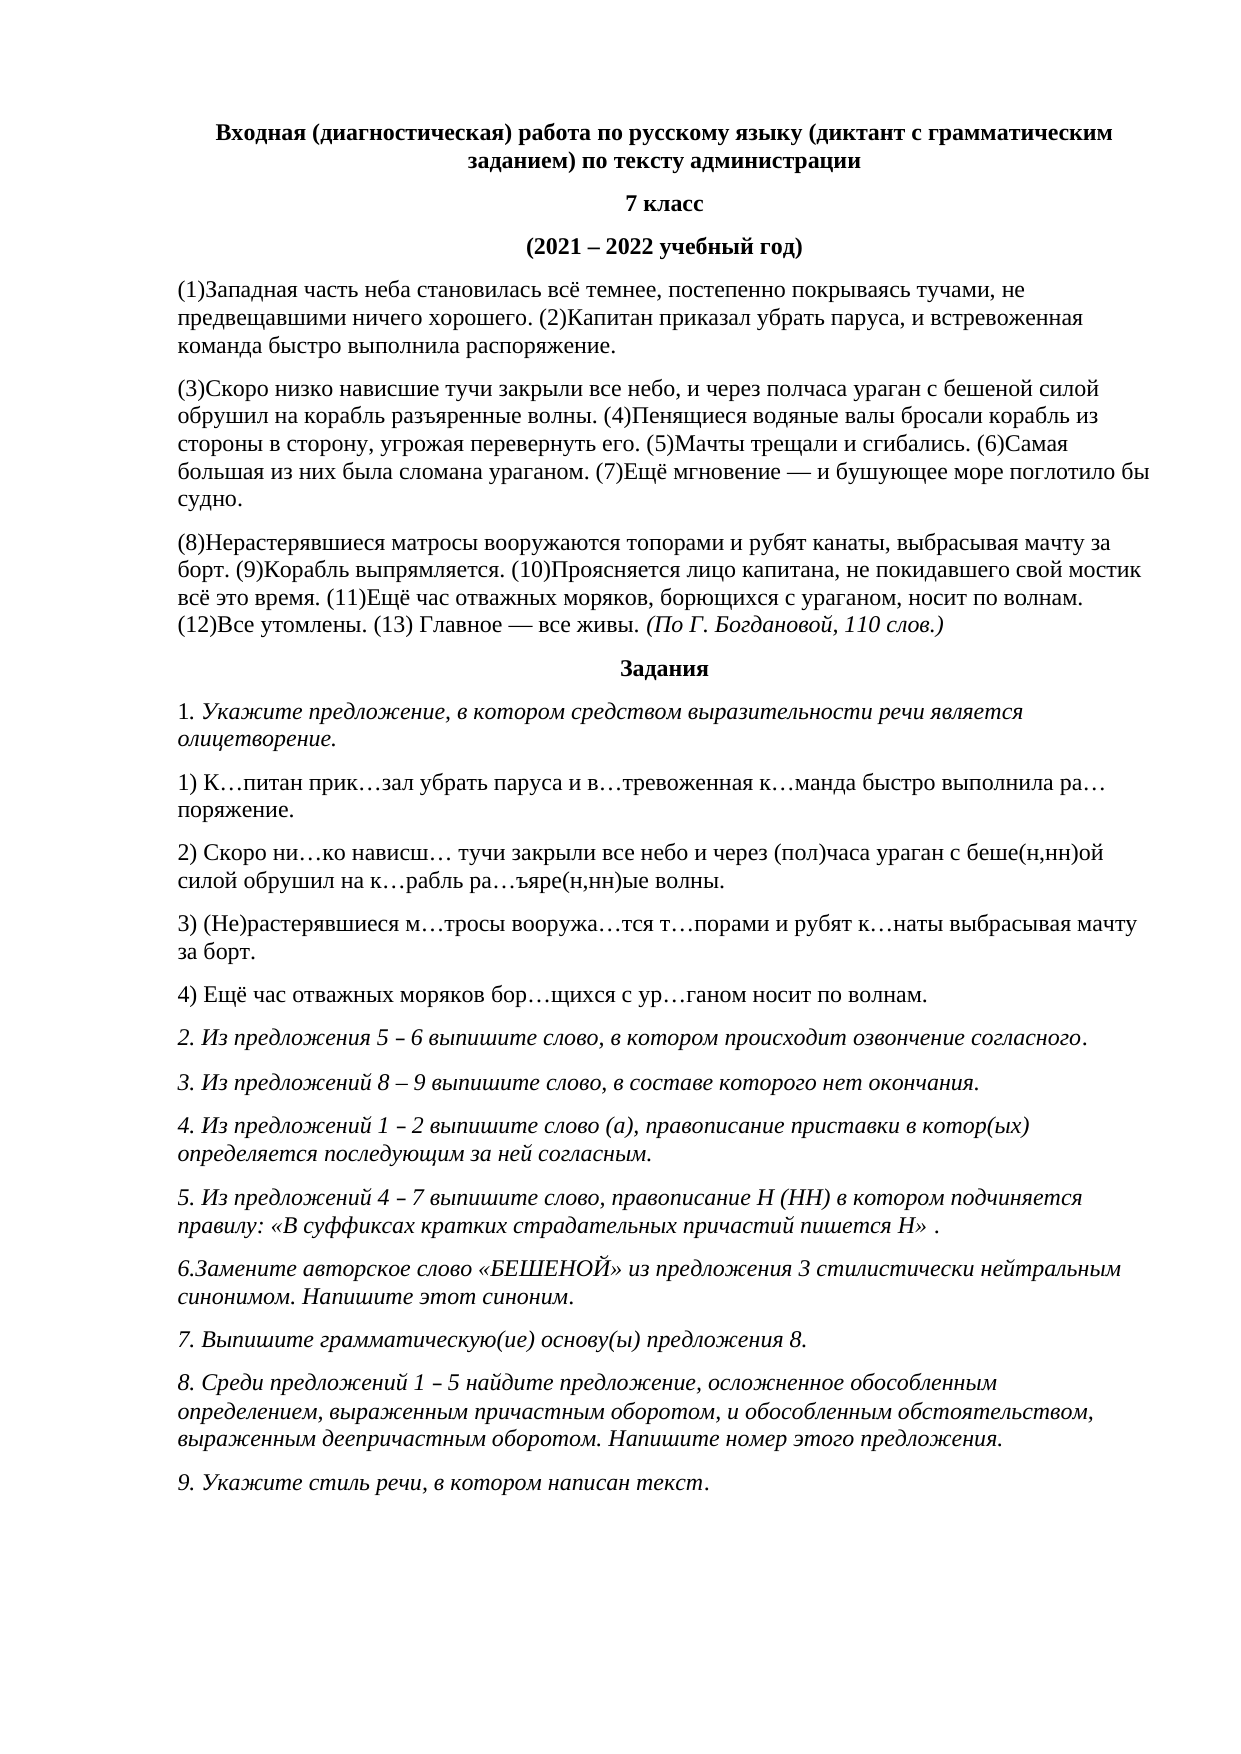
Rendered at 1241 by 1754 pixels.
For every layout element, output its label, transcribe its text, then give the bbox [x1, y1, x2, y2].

text 3. Из предложений 8 – 9 выпишите слово, в составе которого нет окончания. [177, 1067, 1152, 1095]
text 2. Из предложения 5 – 6 выпишите слово, в котором происходит озвончение согласного. [177, 1023, 1152, 1052]
text 3) (Не)растерявшиеся м…тросы вооружа…тся т…порами и рубят к…наты выбрасывая мачту за борт. [177, 909, 1152, 964]
text 2) Скоро ни…ко нависш… тучи закрыли все небо и через (пол)часа ураган с беше(н,нн)ой силой обрушил на к…рабль ра…ъяре(н,нн)ые волны. [177, 838, 1152, 894]
text 4) Ещё час отважных моряков бор…щихся с ур…ганом носит по волнам. [177, 980, 1152, 1008]
text Задания [177, 653, 1152, 681]
text (1)Западная часть неба становилась всё темнее, постепенно покрываясь тучами, не предвещавшими ничего хорошего. (2)Капитан приказал убрать паруса, и встревоженная команда быстро выполнила распоряжение. [177, 275, 1152, 358]
text 5. Из предложений 4 – 7 выпишите слово, правописание Н (НН) в котором подчиняется правилу: «В суффиксах кратких страдательных причастий пишется Н» . [177, 1182, 1152, 1239]
text (8)Нерастерявшиеся матросы вооружаются топорами и рубят канаты, выбрасывая мачту за борт. (9)Корабль выпрямляется. (10)Проясняется лицо капитана, не покидавшего свой мостик всё это время. (11)Ещё час отважных моряков, борющихся с ураганом, носит по волнам. (12)Все утомлены. (13) Главное — все живы. (По Г. Богдановой, 110 слов.) [177, 527, 1152, 638]
text Входная (диагностическая) работа по русскому языку (диктант с грамматическим заданием) по тексту администрации [177, 118, 1152, 173]
text 7 класс [177, 189, 1152, 217]
text 1) К…питан прик…зал убрать паруса и в…тревоженная к…манда быстро выполнила ра…поряжение. [177, 768, 1152, 823]
text (3)Скоро низко нависшие тучи закрыли все небо, и через полчаса ураган с бешеной силой обрушил на корабль разъяренные волны. (4)Пенящиеся водяные валы бросали корабль из стороны в сторону, угрожая перевернуть его. (5)Мачты трещали и сгибались. (6)Самая большая из них была сломана ураганом. (7)Ещё мгновение — и бушующее море поглотило бы судно. [177, 374, 1152, 512]
text 7. Выпишите грамматическую(ие) основу(ы) предложения 8. [177, 1325, 1152, 1353]
text 9. Укажите стиль речи, в котором написан текст. [177, 1468, 1152, 1495]
text 8. Среди предложений 1 – 5 найдите предложение, осложненное обособленным определением, выраженным причастным оборотом, и обособленным обстоятельством, выраженным деепричастным оборотом. Напишите номер этого предложения. [177, 1368, 1152, 1452]
text 1. Укажите предложение, в котором средством выразительности речи является олицетворение. [177, 697, 1152, 752]
text 6.Замените авторское слово «БЕШЕНОЙ» из предложения 3 стилистически нейтральным синонимом. Напишите этот синоним. [177, 1254, 1152, 1309]
text 4. Из предложений 1 – 2 выпишите слово (а), правописание приставки в котор(ых) определяется последующим за ней согласным. [177, 1111, 1152, 1167]
text (2021 – 2022 учебный год) [177, 232, 1152, 260]
